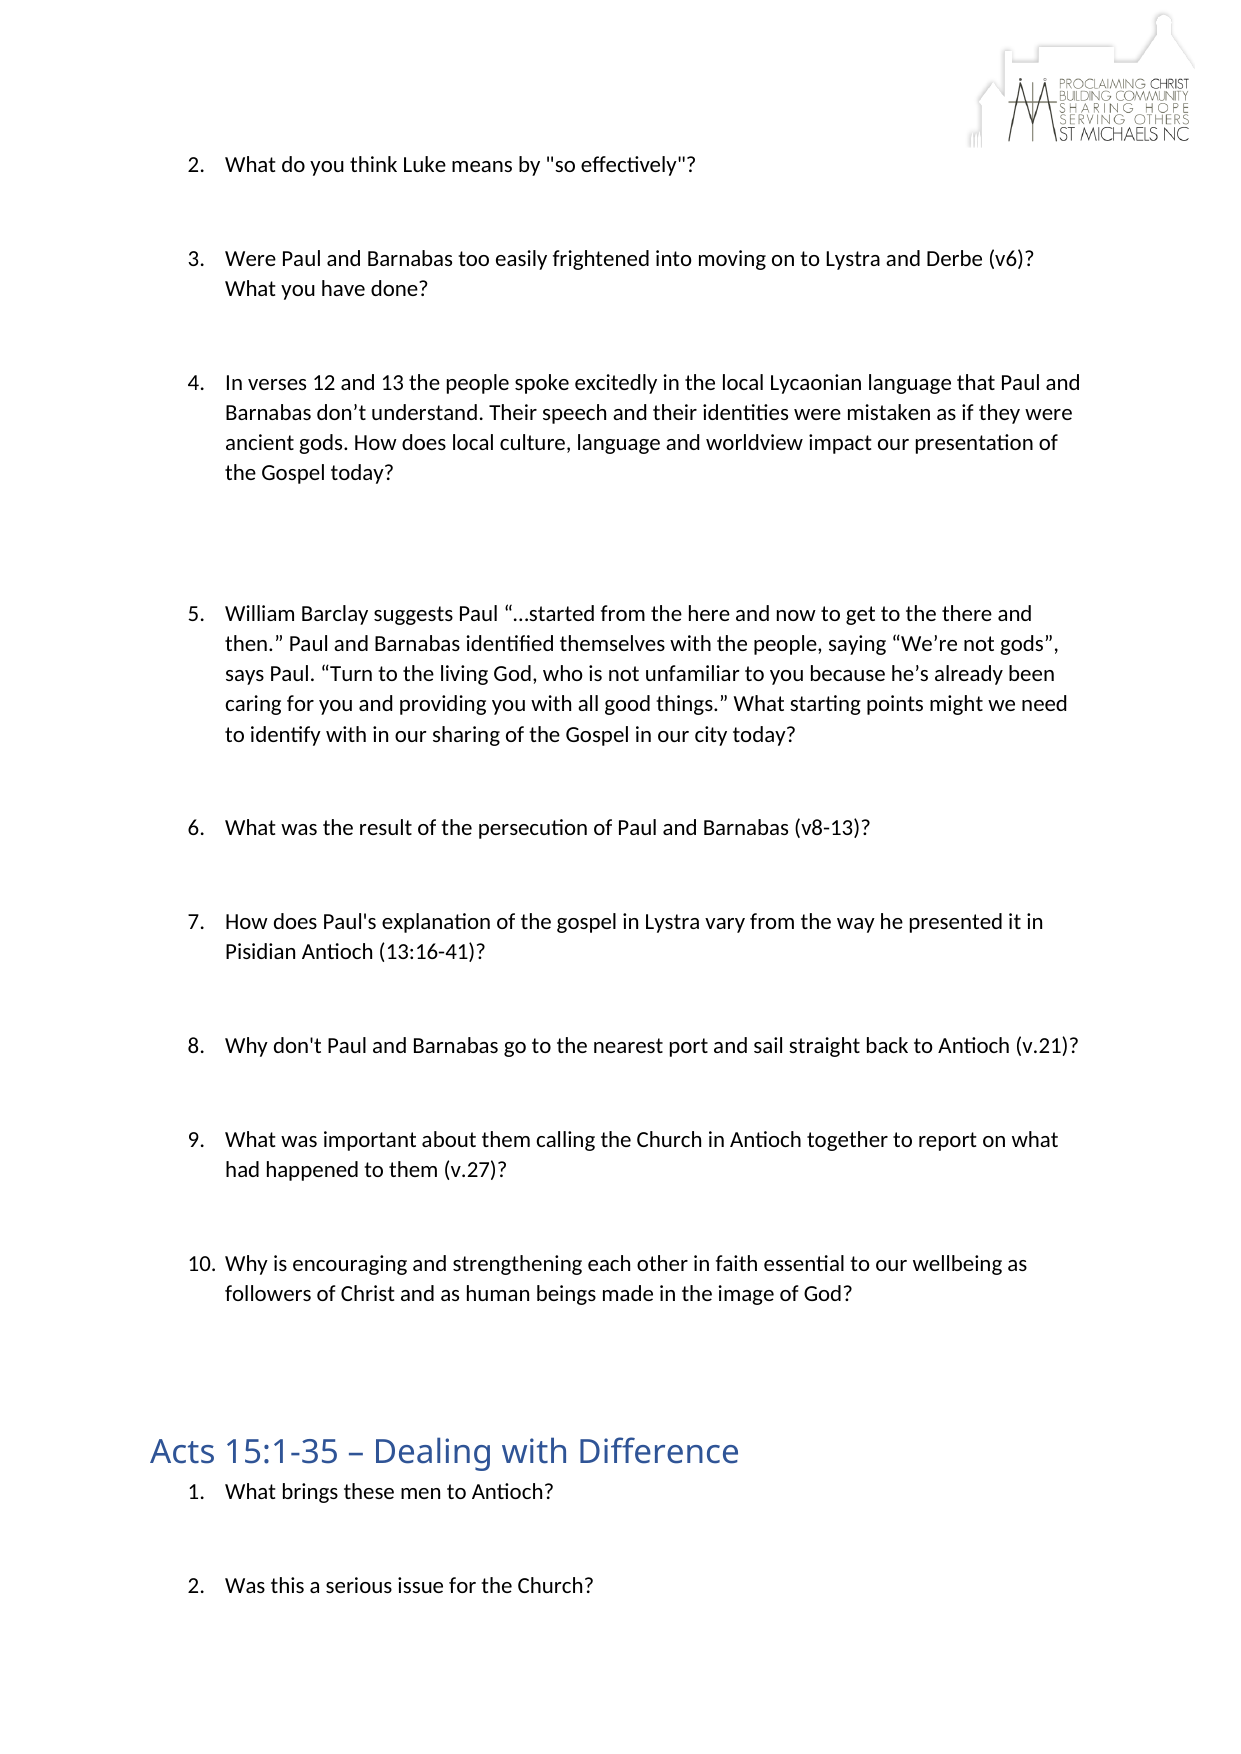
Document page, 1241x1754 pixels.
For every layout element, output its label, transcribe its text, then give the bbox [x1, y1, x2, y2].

list Was this a serious issue for the Church? [187, 1571, 1090, 1599]
list Why don't Paul and Barnabas go to the nearest port and sail straight back to Antioch (v.21)? [187, 1031, 1090, 1059]
list William Barclay suggests Paul “…started from the here and now to get to the there and then.” Paul and Barnabas identified themselves with the people, saying “We’re not gods”, says Paul. “Turn to the living God, who is not unfamiliar to you because he’s already been caring for you and providing you with all good things.” What starting points might we need to identify with in our sharing of the Gospel in our city today? [187, 599, 1090, 748]
list What brings these men to Antioch? [187, 1477, 1090, 1505]
subtitle Acts 15:1-35 – Dealing with Difference [150, 1428, 1090, 1473]
list What do you think Luke means by "so effectively"? [187, 150, 1090, 178]
list What was important about them calling the Church in Antioch together to report on what had happened to them (v.27)? [187, 1125, 1090, 1183]
list Were Paul and Barnabas too easily frightened into moving on to Lystra and Derbe (v6)? What you have done? [187, 244, 1090, 302]
list In verses 12 and 13 the people spoke excitedly in the local Lycaonian language that Paul and Barnabas don’t understand. Their speech and their identities were mistaken as if they were ancient gods. How does local culture, language and worldview impact our presentation of the Gospel today? [187, 368, 1090, 486]
list What was the result of the persecution of Paul and Barnabas (v8-13)? [187, 813, 1090, 842]
picture [961, 6, 1200, 148]
list Why is encouraging and strengthening each other in faith essential to our wellbeing as followers of Christ and as human beings made in the image of God? [187, 1249, 1090, 1307]
list How does Paul's explanation of the gospel in Lystra vary from the way he presented it in Pisidian Antioch (13:16-41)? [187, 907, 1090, 966]
